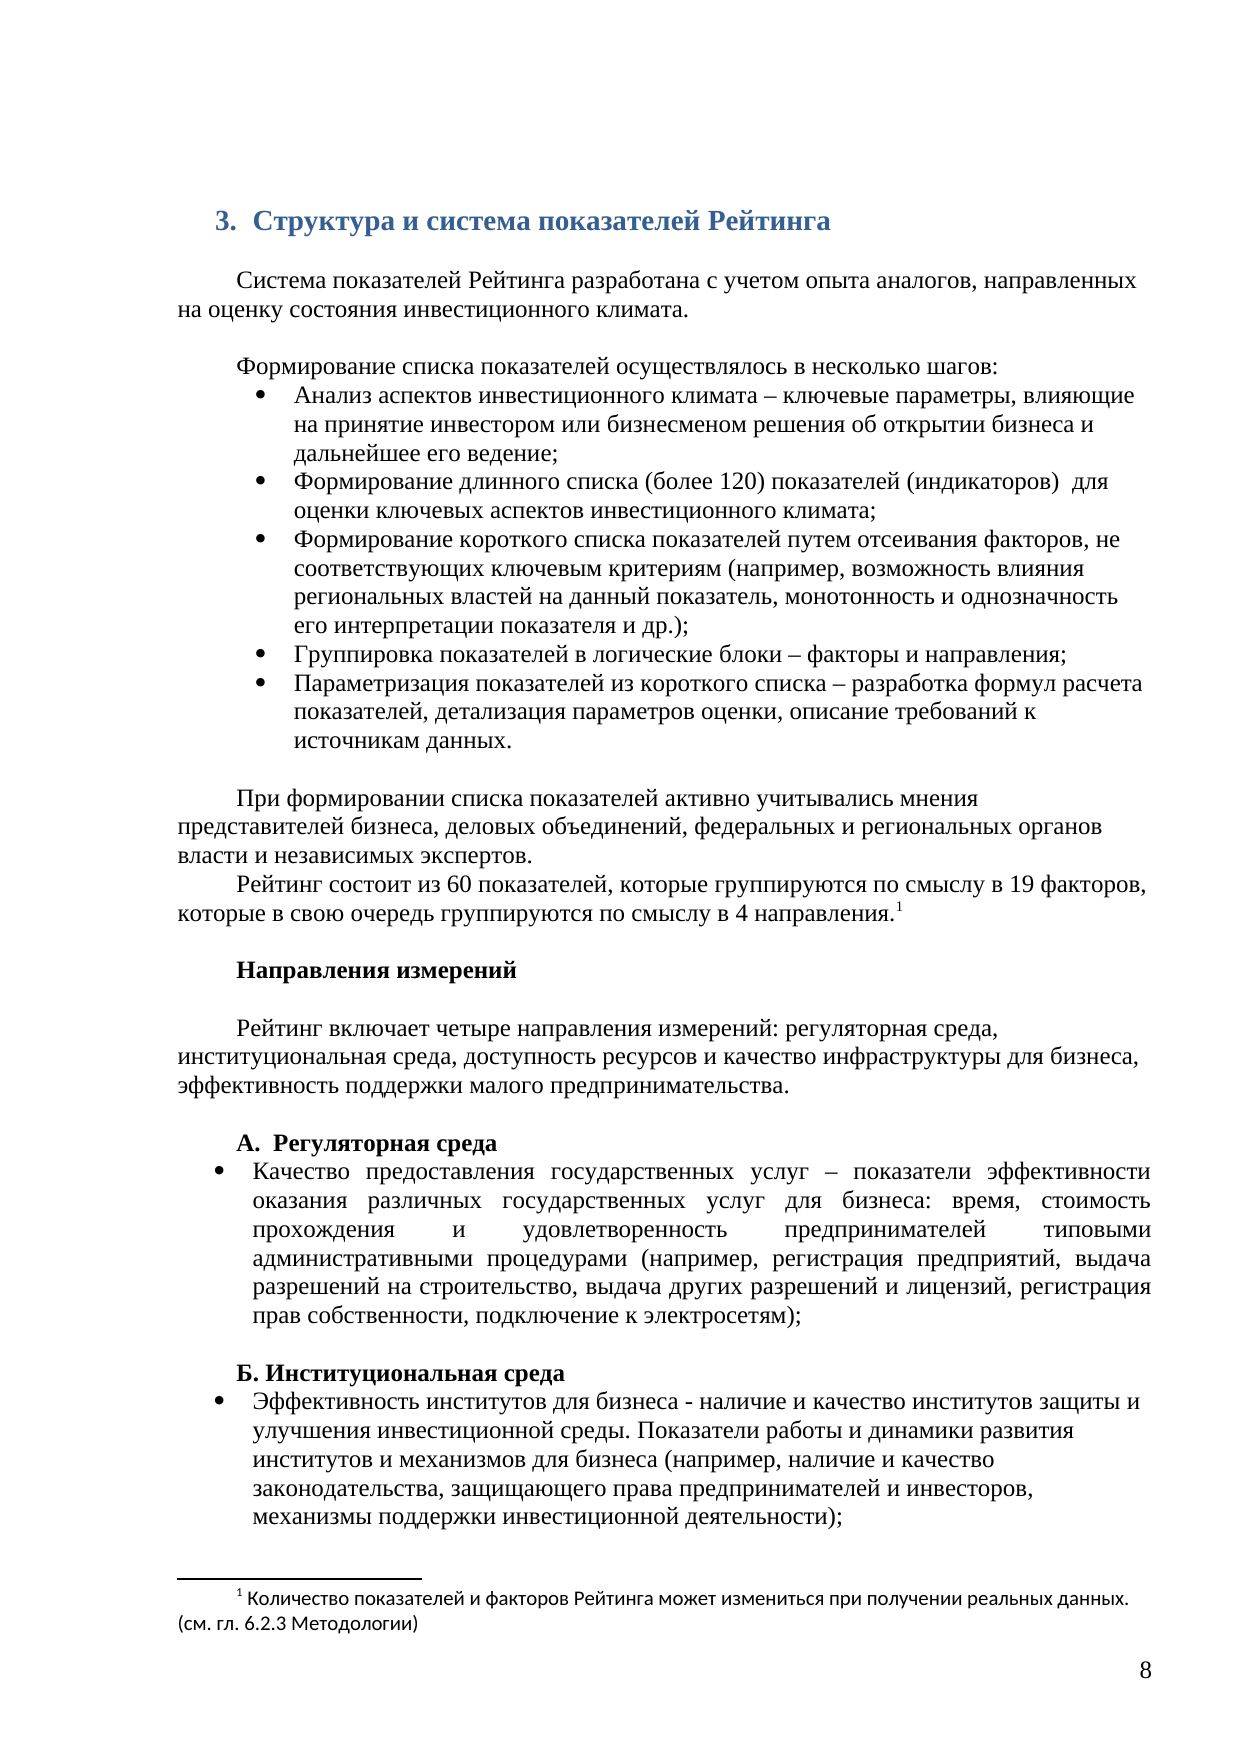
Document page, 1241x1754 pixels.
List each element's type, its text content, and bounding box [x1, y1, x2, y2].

list Качество предоставления государственных услуг – показатели эффективности оказания различных государственных услуг для бизнеса: время, стоимость прохождения и удовлетворенность предпринимателей типовыми административными процедурами (например, регистрация предприятий, выдача разрешений на строительство, выдача других разрешений и лицензий, регистрация прав собственности, подключение к электросетям); [215, 1156, 1152, 1329]
subtitle Структура и система показателей Рейтинга [215, 203, 1152, 236]
text Рейтинг состоит из 60 показателей, которые группируются по смыслу в 19 факторов, которые в свою очередь группируются по смыслу в 4 направления. [177, 869, 1152, 926]
text При формировании списка показателей активно учитывались мнения представителей бизнеса, деловых объединений, федеральных и региональных органов власти и независимых экспертов. [177, 783, 1152, 869]
text Система показателей Рейтинга разработана с учетом опыта аналогов, направленных на оценку состояния инвестиционного климата. [177, 265, 1152, 323]
text А. Регуляторная среда [177, 1128, 1152, 1156]
list Формирование короткого списка показателей путем отсеивания факторов, не соответствующих ключевым критериям (например, возможность влияния региональных властей на данный показатель, монотонность и однозначность его интерпретации показателя и др.); [256, 524, 1152, 639]
list Параметризация показателей из короткого списка – разработка формул расчета показателей, детализация параметров оценки, описание требований к источникам данных. [256, 668, 1152, 754]
text Направления измерений [177, 955, 1152, 984]
list Группировка показателей в логические блоки – факторы и направления; [256, 639, 1152, 668]
list Формирование длинного списка (более 120) показателей (индикаторов) для оценки ключевых аспектов инвестиционного климата; [256, 466, 1152, 524]
text Формирование списка показателей осуществлялось в несколько шагов: [177, 351, 1152, 380]
text Рейтинг включает четыре направления измерений: регуляторная среда, институциональная среда, доступность ресурсов и качество инфраструктуры для бизнеса, эффективность поддержки малого предпринимательства. [177, 1013, 1152, 1099]
list Эффективность институтов для бизнеса - наличие и качество институтов защиты и улучшения инвестиционной среды. Показатели работы и динамики развития институтов и механизмов для бизнеса (например, наличие и качество законодательства, защищающего права предпринимателей и инвесторов, механизмы поддержки инвестиционной деятельности); [215, 1386, 1152, 1530]
list Анализ аспектов инвестиционного климата – ключевые параметры, влияющие на принятие инвестором или бизнесменом решения об открытии бизнеса и дальнейшее его ведение; [256, 380, 1152, 466]
text Б. Институциональная среда [177, 1358, 1152, 1386]
